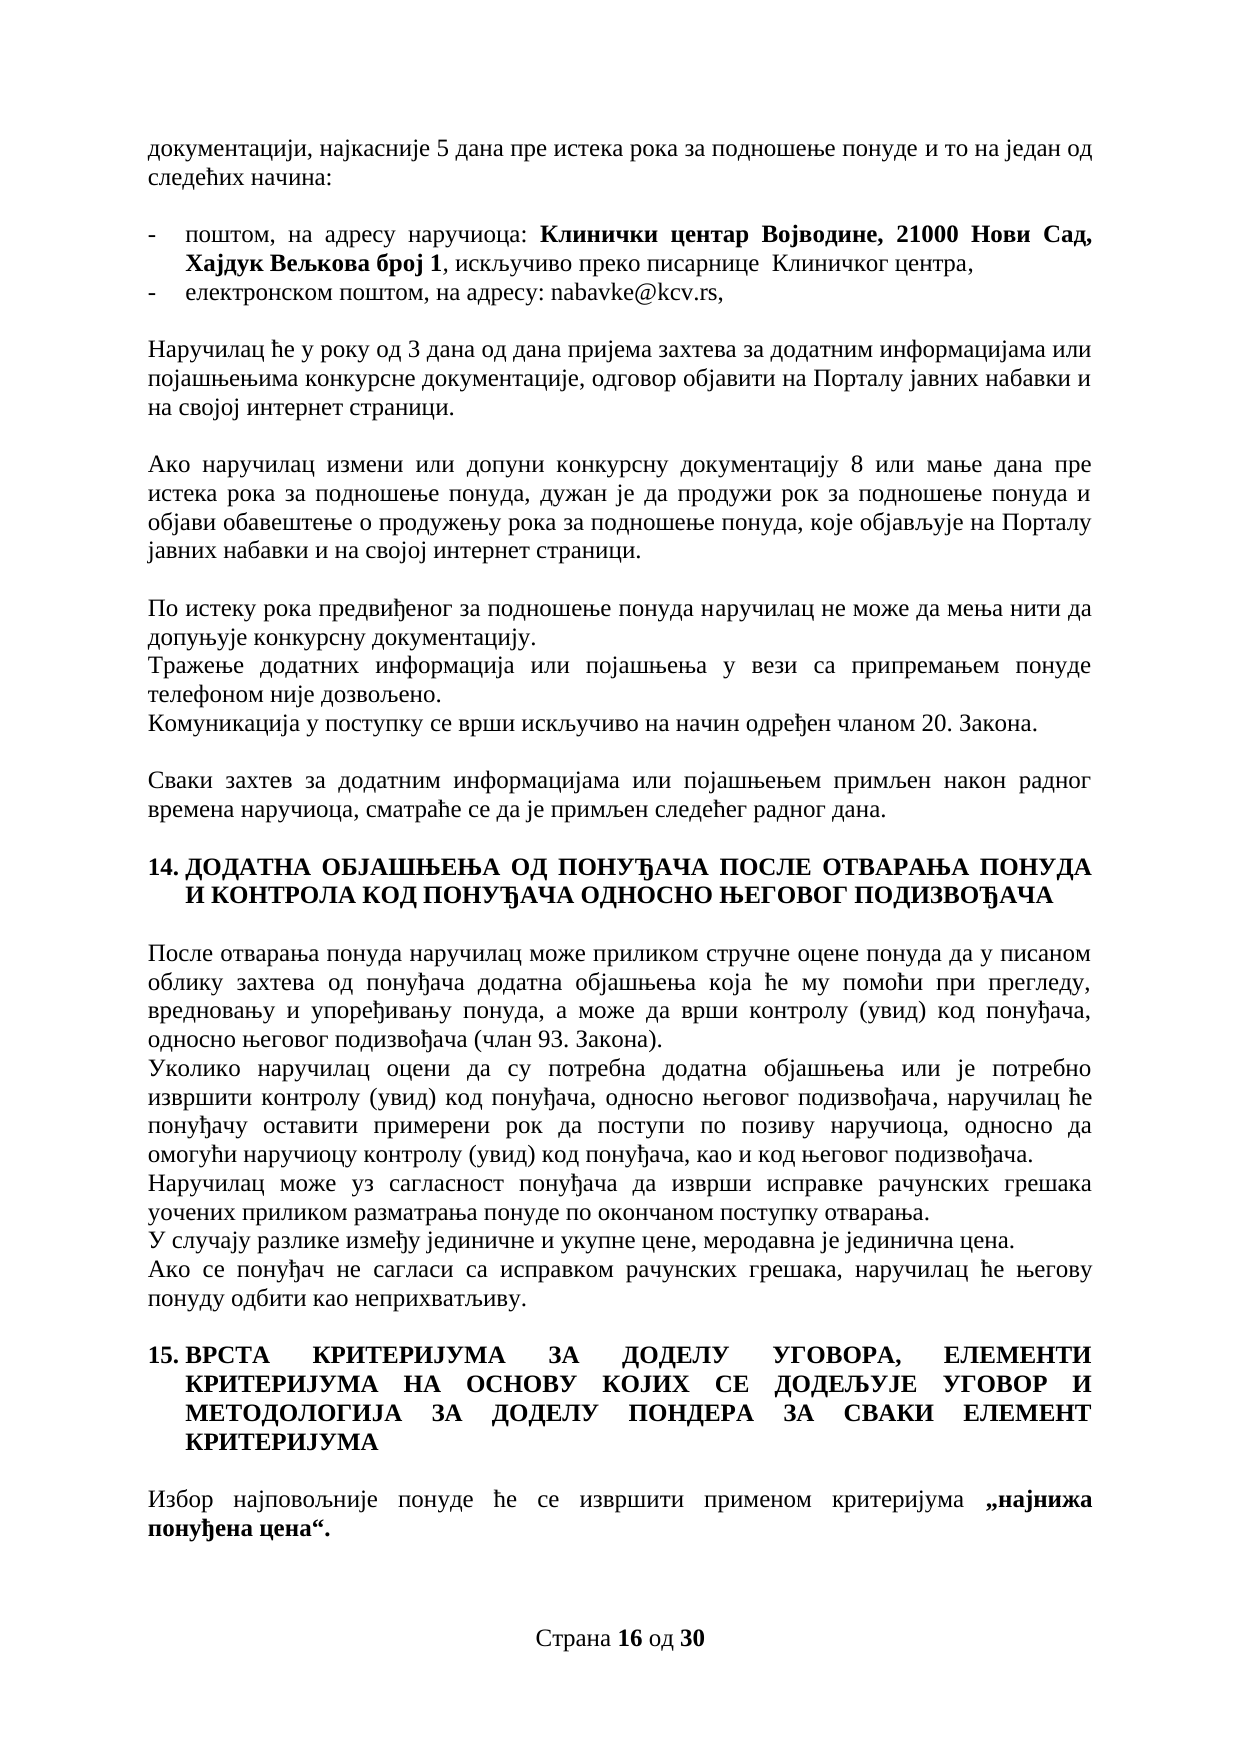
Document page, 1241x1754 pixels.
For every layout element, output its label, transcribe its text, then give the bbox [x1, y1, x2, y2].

text По истеку рока предвиђеног за подношење понуда наручилац не може да мења нити да допуњује конкурсну документацију. [148, 593, 1092, 650]
text Ако наручилац измени или допуни конкурсну документацију 8 или мање дана пре истека рока за подношење понуда, дужан је да продужи рок за подношење понуда и објави обавештење о продужењу рока за подношење понуда, које објављује на Порталу јавних набавки и на својој интернет страници. [148, 449, 1092, 564]
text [148, 133, 1092, 190]
list поштом, на адресу наручиоца: Клинички центар Војводине, 21000 Нови Сад, Хајдук Вељкова број 1, искључиво преко писарнице Клиничког центра, [148, 219, 1092, 277]
text После отварања понуда наручилац може приликом стручне оцене понуда да у писаном облику захтева од понуђача додатна објашњења која ће му помоћи при прегледу, вредновању и упоређивању понуда, а може да врши контролу (увид) код понуђача, односно његовог подизвођача (члан 93. Закона). [148, 938, 1092, 1053]
text Сваки захтев за додатним информацијама или појашњењем примљен након радног времена наручиоца, сматраће се да је примљен следећег радног дана. [148, 765, 1092, 823]
text Уколико наручилац оцени да су потребна додатна објашњења или је потребно извршити контролу (увид) код понуђача, односно његовог подизвођача, наручилац ће понуђачу оставити примерени рок да поступи по позиву наручиоца, односно да омогући наручиоцу контролу (увид) код понуђача, као и код његовог подизвођача. [148, 1053, 1092, 1168]
list ВРСТА КРИТЕРИЈУМА ЗА ДОДЕЛУ УГОВОРА, ЕЛЕМЕНТИ КРИТЕРИЈУМА НА ОСНОВУ КОЈИХ СЕ ДОДЕЉУЈЕ УГОВОР И МЕТОДОЛОГИЈА ЗА ДОДЕЛУ ПОНДЕРА ЗА СВАКИ ЕЛЕМЕНТ КРИТЕРИЈУМА [148, 1340, 1092, 1455]
text Наручилац ће у року од 3 дана од дана пријема захтева за додатним информацијама или појашњењима конкурсне документације, одговор објавити на Порталу јавних набавки и на својој интернет страници. [148, 334, 1092, 420]
list ДОДАТНА ОБЈАШЊЕЊА ОД ПОНУЂАЧА ПОСЛЕ ОТВАРАЊА ПОНУДА И КОНТРОЛА КОД ПОНУЂАЧА ОДНОСНО ЊЕГОВОГ ПОДИЗВОЂАЧА [148, 852, 1092, 909]
text У случају разлике између јединичне и укупне цене, меродавна је јединична цена. [148, 1225, 1092, 1254]
text Комуникација у поступку се врши искључиво на начин одређен чланом 20. Закона. [148, 708, 1092, 737]
text Тражење додатних информација или појашњења у вези са припремањем понуде телефоном није дозвољено. [148, 650, 1092, 708]
text Наручилац може уз сагласност понуђача да изврши исправке рачунских грешака уочених приликом разматрања понуде по окончаном поступку отварања. [148, 1168, 1092, 1225]
text Ако се понуђач не сагласи са исправком рачунских грешака, наручилац ће његову понуду одбити као неприхватљиву. [148, 1254, 1092, 1312]
text Избор најповољније понуде ће се извршити применом критеријума [148, 1484, 1092, 1542]
list електронском поштом, на адресу: nabavke@kcv.rs, [148, 277, 1092, 305]
